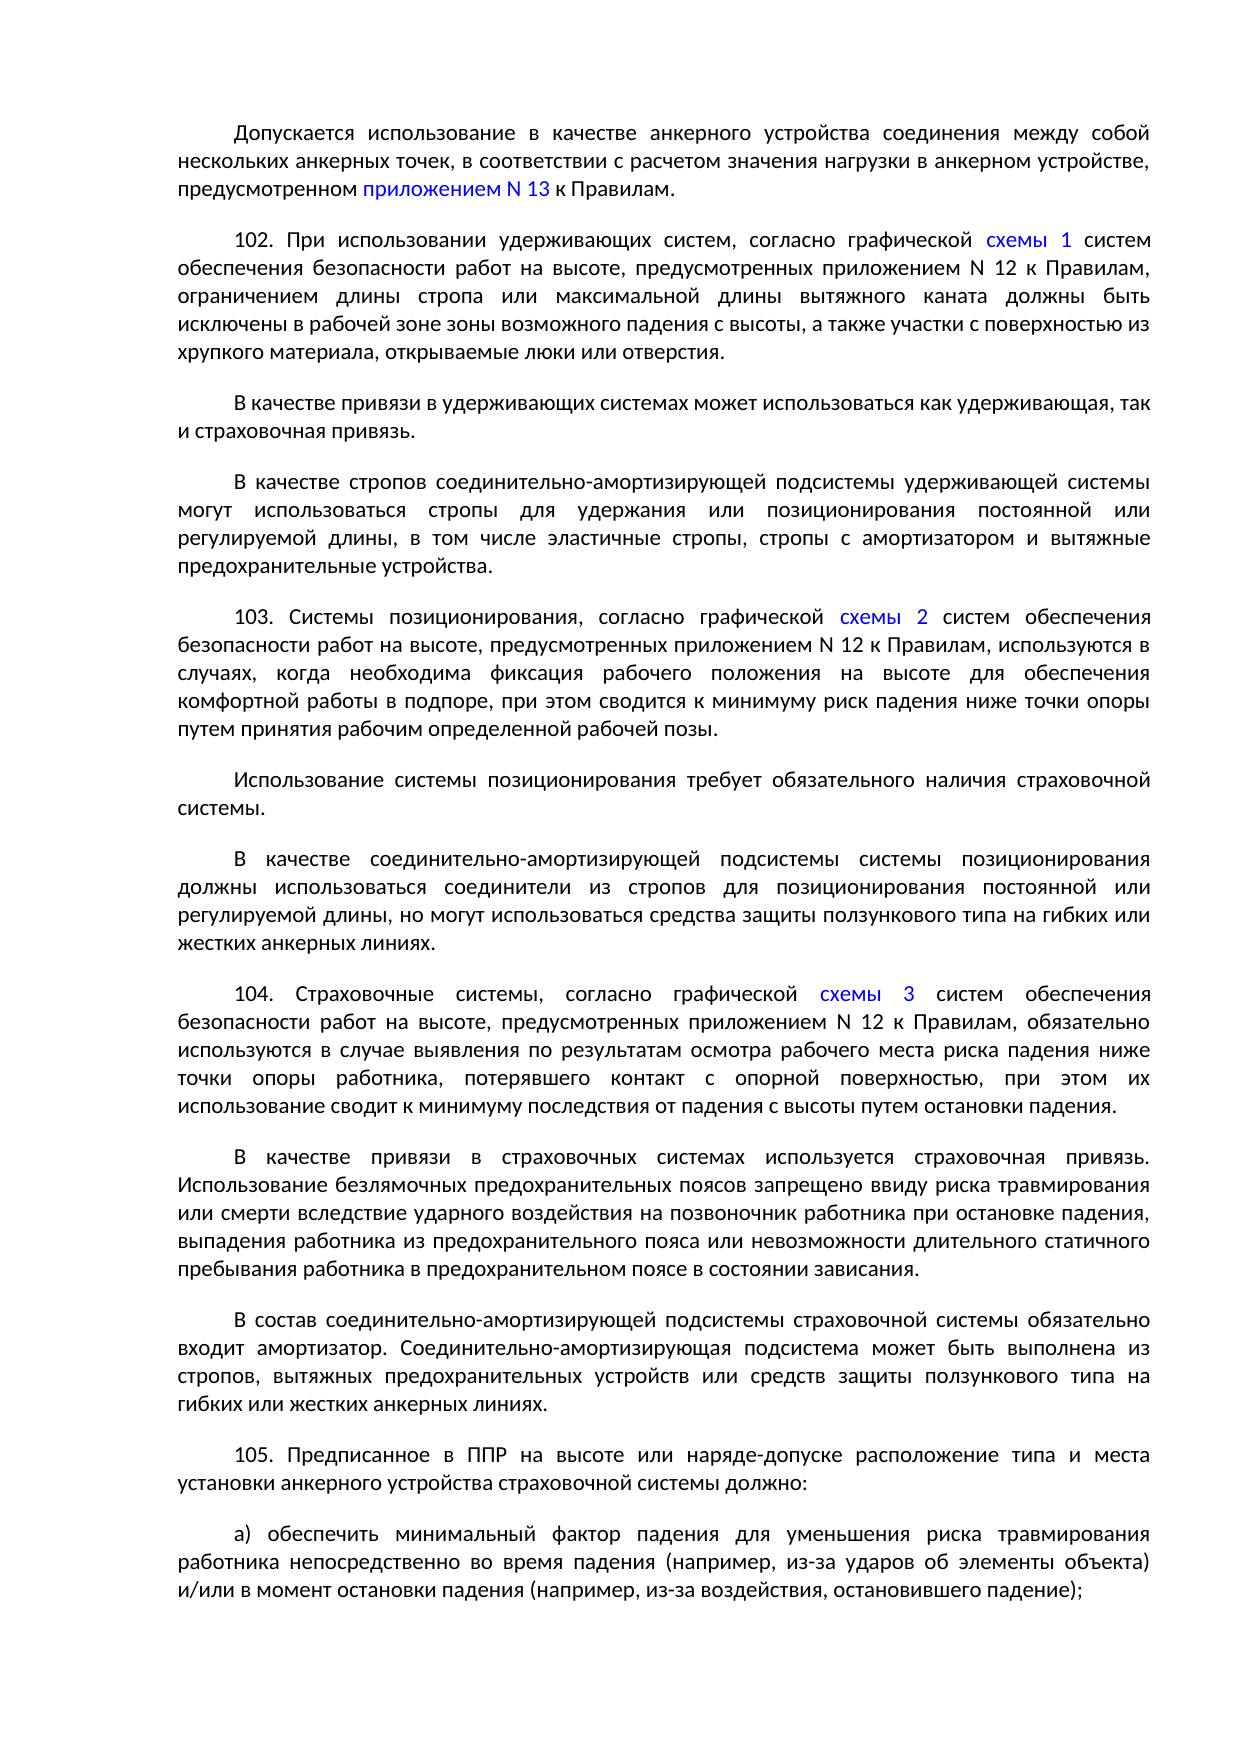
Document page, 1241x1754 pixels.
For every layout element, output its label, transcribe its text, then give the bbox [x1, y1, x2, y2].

text В качестве привязи в страховочных системах используется страховочная привязь. Использование безлямочных предохранительных поясов запрещено ввиду риска травмирования или смерти вследствие ударного воздействия на позвоночник работника при остановке падения, выпадения работника из предохранительного пояса или невозможности длительного статичного пребывания работника в предохранительном поясе в состоянии зависания. [177, 1142, 1152, 1282]
text В состав соединительно-амортизирующей подсистемы страховочной системы обязательно входит амортизатор. Соединительно-амортизирующая подсистема может быть выполнена из стропов, вытяжных предохранительных устройств или средств защиты ползункового типа на гибких или жестких анкерных линиях. [177, 1305, 1152, 1417]
text 103. Системы позиционирования, согласно графической схемы 2 систем обеспечения безопасности работ на высоте, предусмотренных приложением N 12 к Правилам, используются в случаях, когда необходима фиксация рабочего положения на высоте для обеспечения комфортной работы в подпоре, при этом сводится к минимуму риск падения ниже точки опоры путем принятия рабочим определенной рабочей позы. [177, 602, 1152, 742]
text а) обеспечить минимальный фактор падения для уменьшения риска травмирования работника непосредственно во время падения (например, из-за ударов об элементы объекта) и/или в момент остановки падения (например, из-за воздействия, остановившего падение); [177, 1519, 1152, 1603]
text Использование системы позиционирования требует обязательного наличия страховочной системы. [177, 765, 1152, 821]
text 102. При использовании удерживающих систем, согласно графической схемы 1 систем обеспечения безопасности работ на высоте, предусмотренных приложением N 12 к Правилам, ограничением длины стропа или максимальной длины вытяжного каната должны быть исключены в рабочей зоне зоны возможного падения с высоты, а также участки с поверхностью из хрупкого материала, открываемые люки или отверстия. [177, 225, 1152, 365]
text 105. Предписанное в ППР на высоте или наряде-допуске расположение типа и места установки анкерного устройства страховочной системы должно: [177, 1440, 1152, 1496]
text В качестве стропов соединительно-амортизирующей подсистемы удерживающей системы могут использоваться стропы для удержания или позиционирования постоянной или регулируемой длины, в том числе эластичные стропы, стропы с амортизатором и вытяжные предохранительные устройства. [177, 467, 1152, 579]
text В качестве привязи в удерживающих системах может использоваться как удерживающая, так и страховочная привязь. [177, 388, 1152, 444]
text Допускается использование в качестве анкерного устройства соединения между собой нескольких анкерных точек, в соответствии с расчетом значения нагрузки в анкерном устройстве, предусмотренном приложением N 13 к Правилам. [177, 118, 1152, 202]
text В качестве соединительно-амортизирующей подсистемы системы позиционирования должны использоваться соединители из стропов для позиционирования постоянной или регулируемой длины, но могут использоваться средства защиты ползункового типа на гибких или жестких анкерных линиях. [177, 844, 1152, 956]
text 104. Страховочные системы, согласно графической схемы 3 систем обеспечения безопасности работ на высоте, предусмотренных приложением N 12 к Правилам, обязательно используются в случае выявления по результатам осмотра рабочего места риска падения ниже точки опоры работника, потерявшего контакт с опорной поверхностью, при этом их использование сводит к минимуму последствия от падения с высоты путем остановки падения. [177, 979, 1152, 1119]
